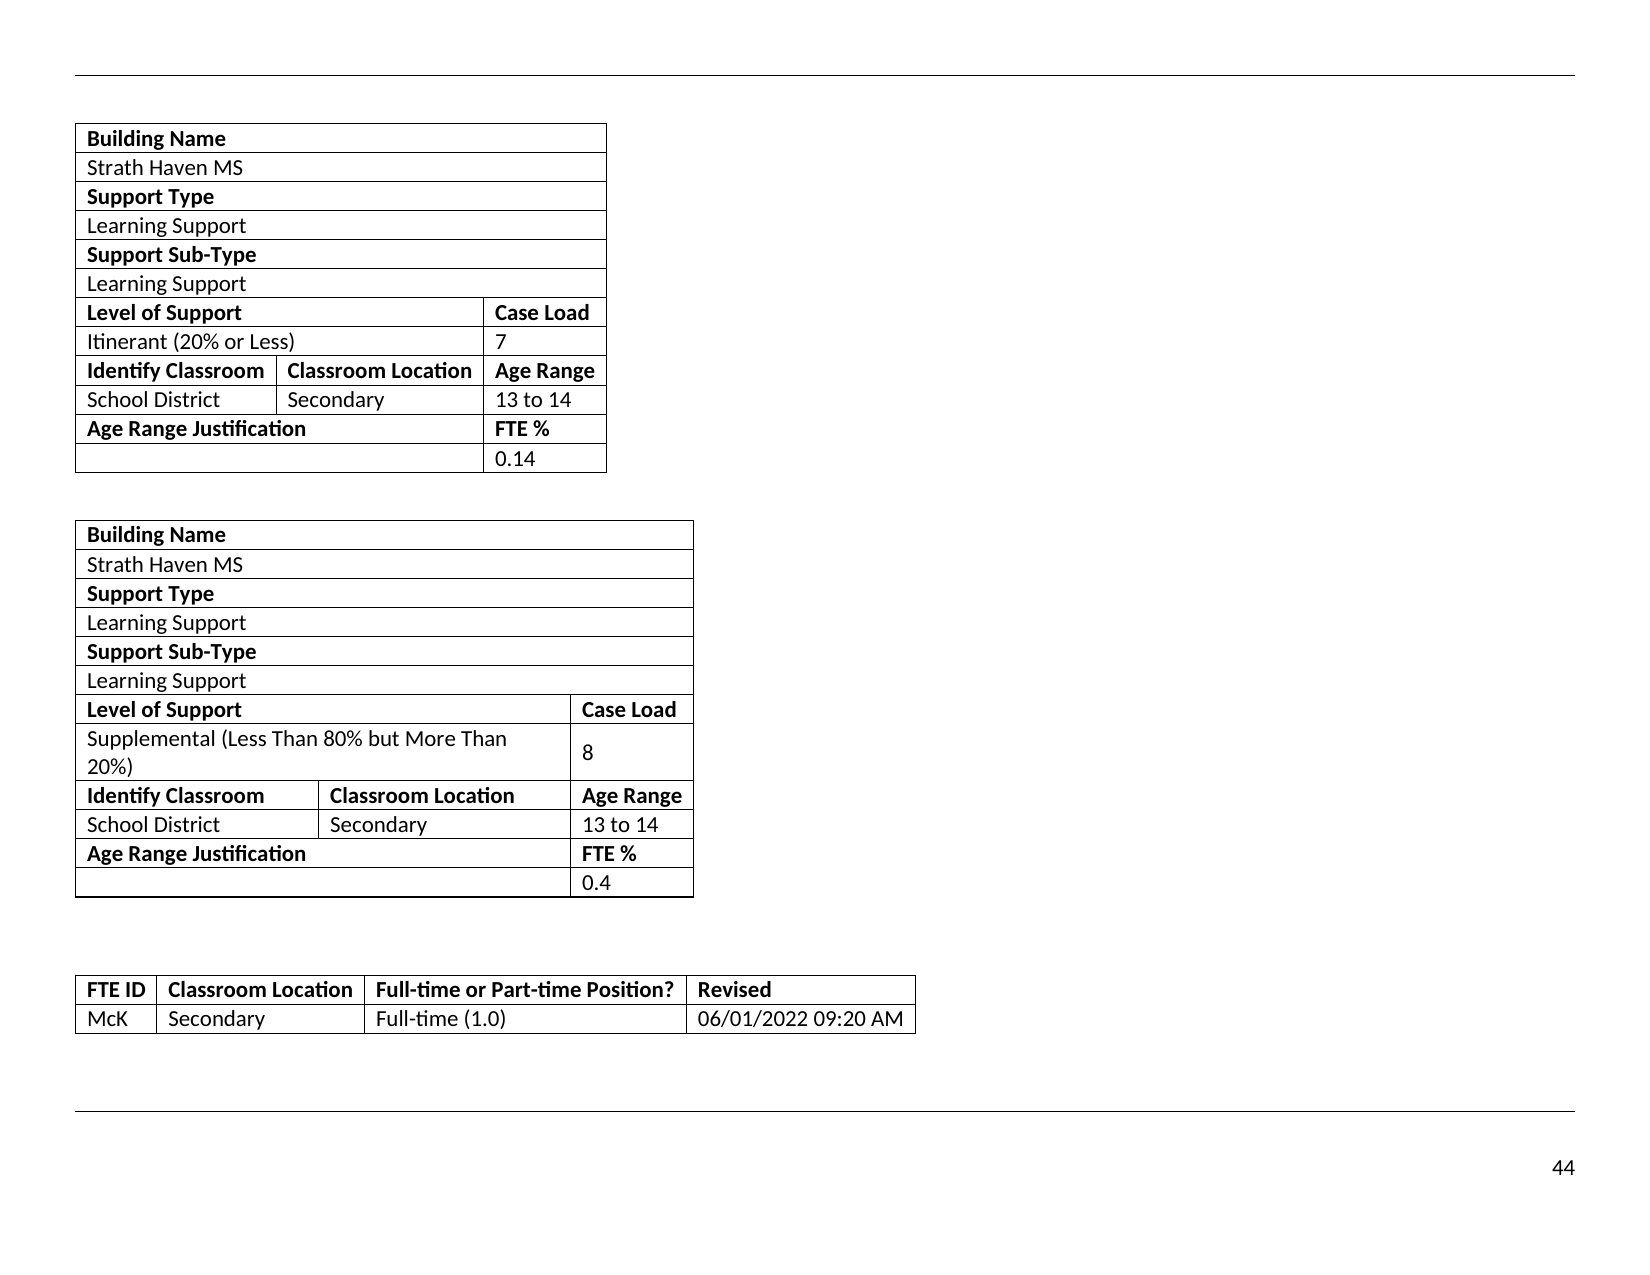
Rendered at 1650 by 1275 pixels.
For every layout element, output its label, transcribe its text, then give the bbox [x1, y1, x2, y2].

table_cell Strath Haven MS [76, 153, 606, 181]
table_header Revised [687, 976, 915, 1003]
table_cell 0.14 [484, 444, 606, 472]
table_cell Support Sub-Type [76, 637, 693, 665]
table_header Building Name [76, 124, 606, 152]
table_cell 8 [571, 724, 693, 780]
table_cell Secondary [319, 810, 570, 838]
table_cell Age Range Justification [76, 415, 483, 443]
table_cell Itinerant (20% or Less) [76, 327, 483, 355]
table_cell Learning Support [76, 269, 606, 297]
table_cell Identify Classroom [76, 781, 318, 809]
table_cell Identify Classroom [76, 356, 276, 384]
table_cell 13 to 14 [571, 810, 693, 838]
table_cell Secondary [277, 386, 483, 413]
table_cell Support Type [76, 579, 693, 607]
table_cell Full-time (1.0) [365, 1005, 686, 1033]
table_cell 0.4 [571, 868, 693, 896]
table_cell Age Range Justification [76, 839, 570, 867]
table_cell Classroom Location [277, 356, 483, 384]
table_cell Age Range [484, 356, 606, 384]
table_cell Support Type [76, 182, 606, 210]
table_header Building Name [76, 521, 693, 549]
table_cell FTE % [571, 839, 693, 867]
table_cell Supplemental (Less Than 80% but More Than 20%) [76, 724, 570, 780]
table_cell McK [76, 1005, 156, 1033]
table_cell Learning Support [76, 608, 693, 636]
table_cell Case Load [484, 298, 606, 326]
table_cell 13 to 14 [484, 386, 606, 413]
table_cell 06/01/2022 09:20 AM [687, 1005, 915, 1033]
table_cell School District [76, 810, 318, 838]
table_cell Age Range [571, 781, 693, 809]
table_header Classroom Location [157, 976, 364, 1003]
table_cell 7 [484, 327, 606, 355]
table_cell Case Load [571, 695, 693, 723]
table_cell Strath Haven MS [76, 550, 693, 578]
table_cell Level of Support [76, 695, 570, 723]
table_cell Secondary [157, 1005, 364, 1033]
table_cell FTE % [484, 415, 606, 443]
table_cell [76, 444, 483, 472]
table_header Full-time or Part-time Position? [365, 976, 686, 1003]
table_cell Classroom Location [319, 781, 570, 809]
table_cell School District [76, 386, 276, 413]
table_cell [76, 868, 570, 896]
table_cell Level of Support [76, 298, 483, 326]
table_header FTE ID [76, 976, 156, 1003]
table_cell Learning Support [76, 666, 693, 694]
table_cell Learning Support [76, 211, 606, 239]
table_cell Support Sub-Type [76, 240, 606, 268]
